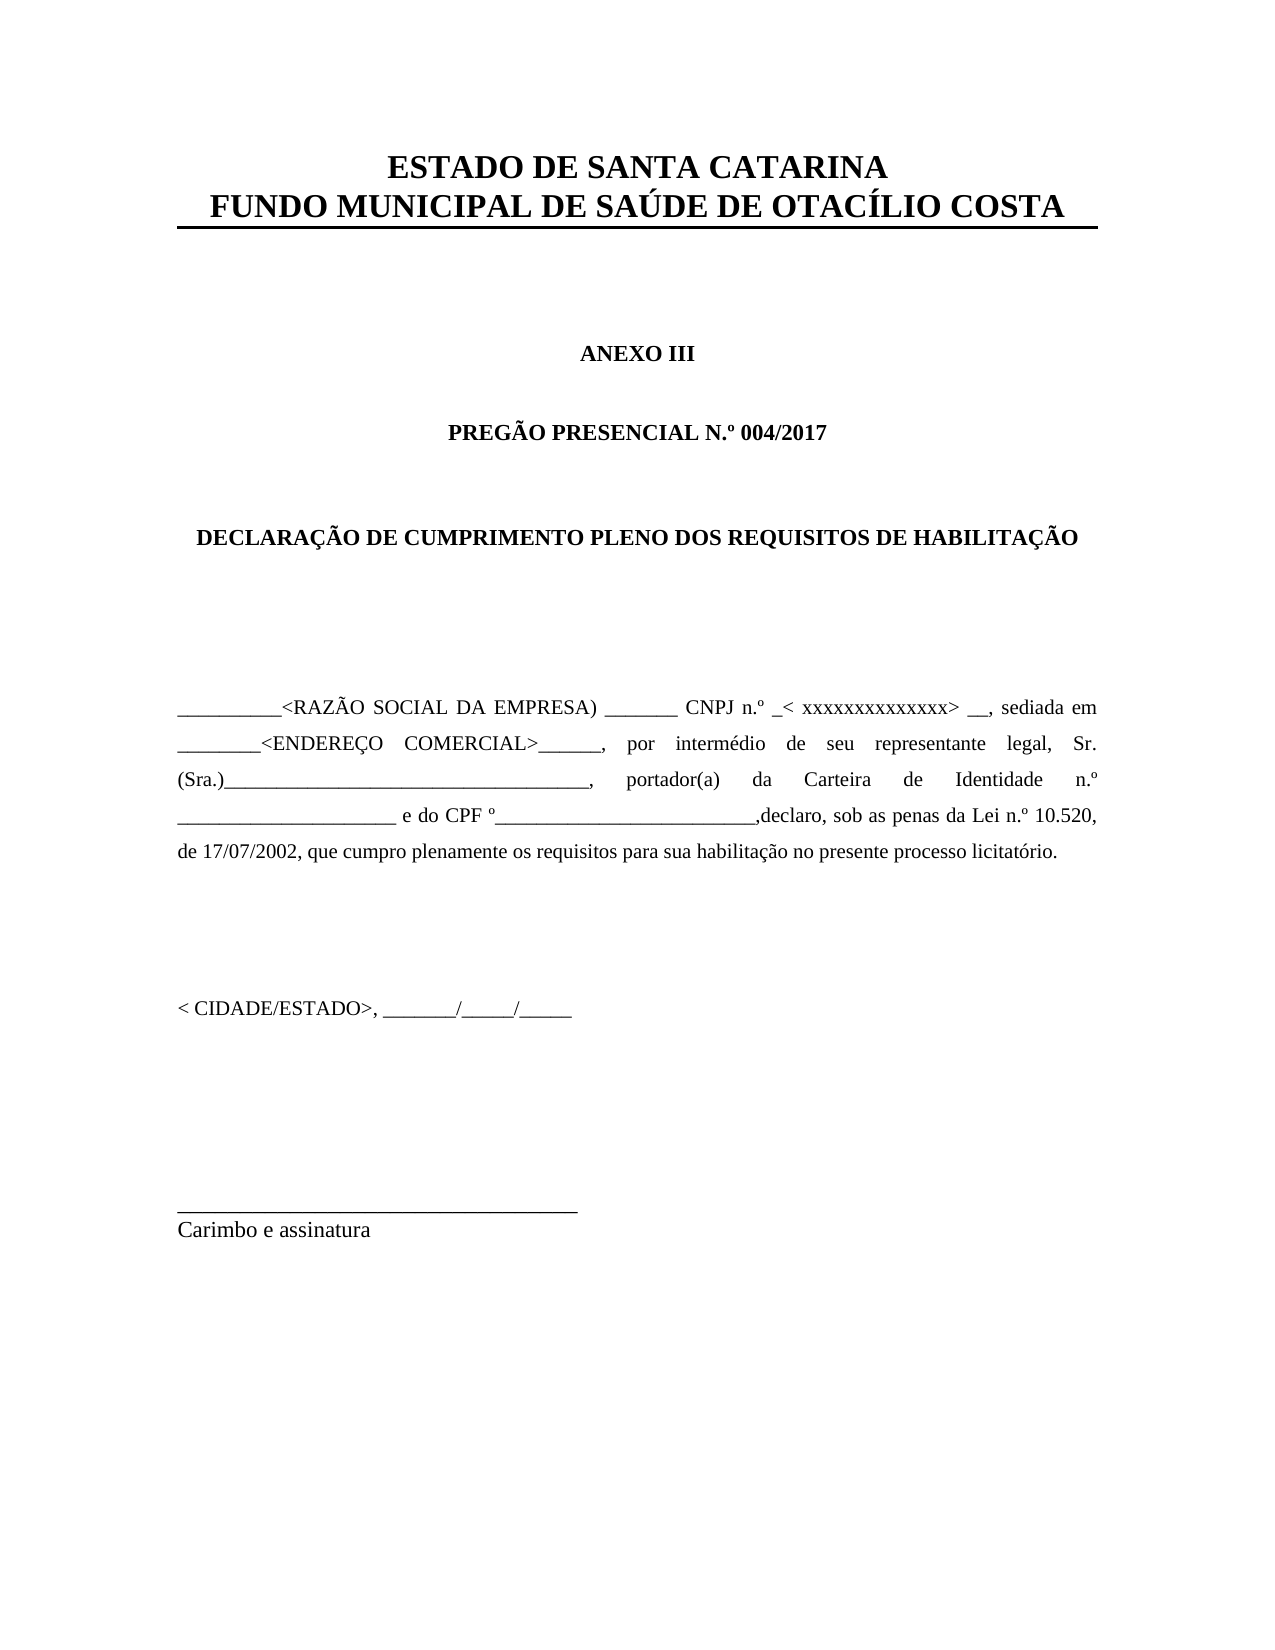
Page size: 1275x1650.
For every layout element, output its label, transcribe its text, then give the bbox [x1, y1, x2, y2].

text ________________________________ [177, 1187, 1098, 1216]
text < CIDADE/ESTADO>, _______/_____/_____ [177, 995, 1098, 1019]
subtitle ESTADO DE SANTA CATARINA [177, 148, 1098, 186]
text Carimbo e assinatura [177, 1216, 1098, 1242]
subtitle ANEXO III [177, 340, 1098, 366]
text DECLARAÇÃO DE CUMPRIMENTO PLENO DOS REQUISITOS DE HABILITAÇÃO [177, 524, 1098, 551]
text __________<RAZÃO SOCIAL DA EMPRESA) _______ CNPJ n.º _< xxxxxxxxxxxxxx> __, sediada em ________<ENDEREÇO COMERCIAL>______, por intermédio de seu representante legal, Sr.(Sra.)___________________________________, portador(a) da Carteira de Identidade n.º _____________________ e do CPF º_________________________,declaro, sob as penas da Lei n.º 10.520, de 17/07/2002, que cumpro plenamente os requisitos para sua habilitação no presente processo licitatório. [177, 695, 1098, 863]
text PREGÃO PRESENCIAL N.º 004/2017 [177, 419, 1098, 445]
subtitle FUNDO MUNICIPAL DE SAÚDE DE OTACÍLIO COSTA [177, 186, 1098, 226]
